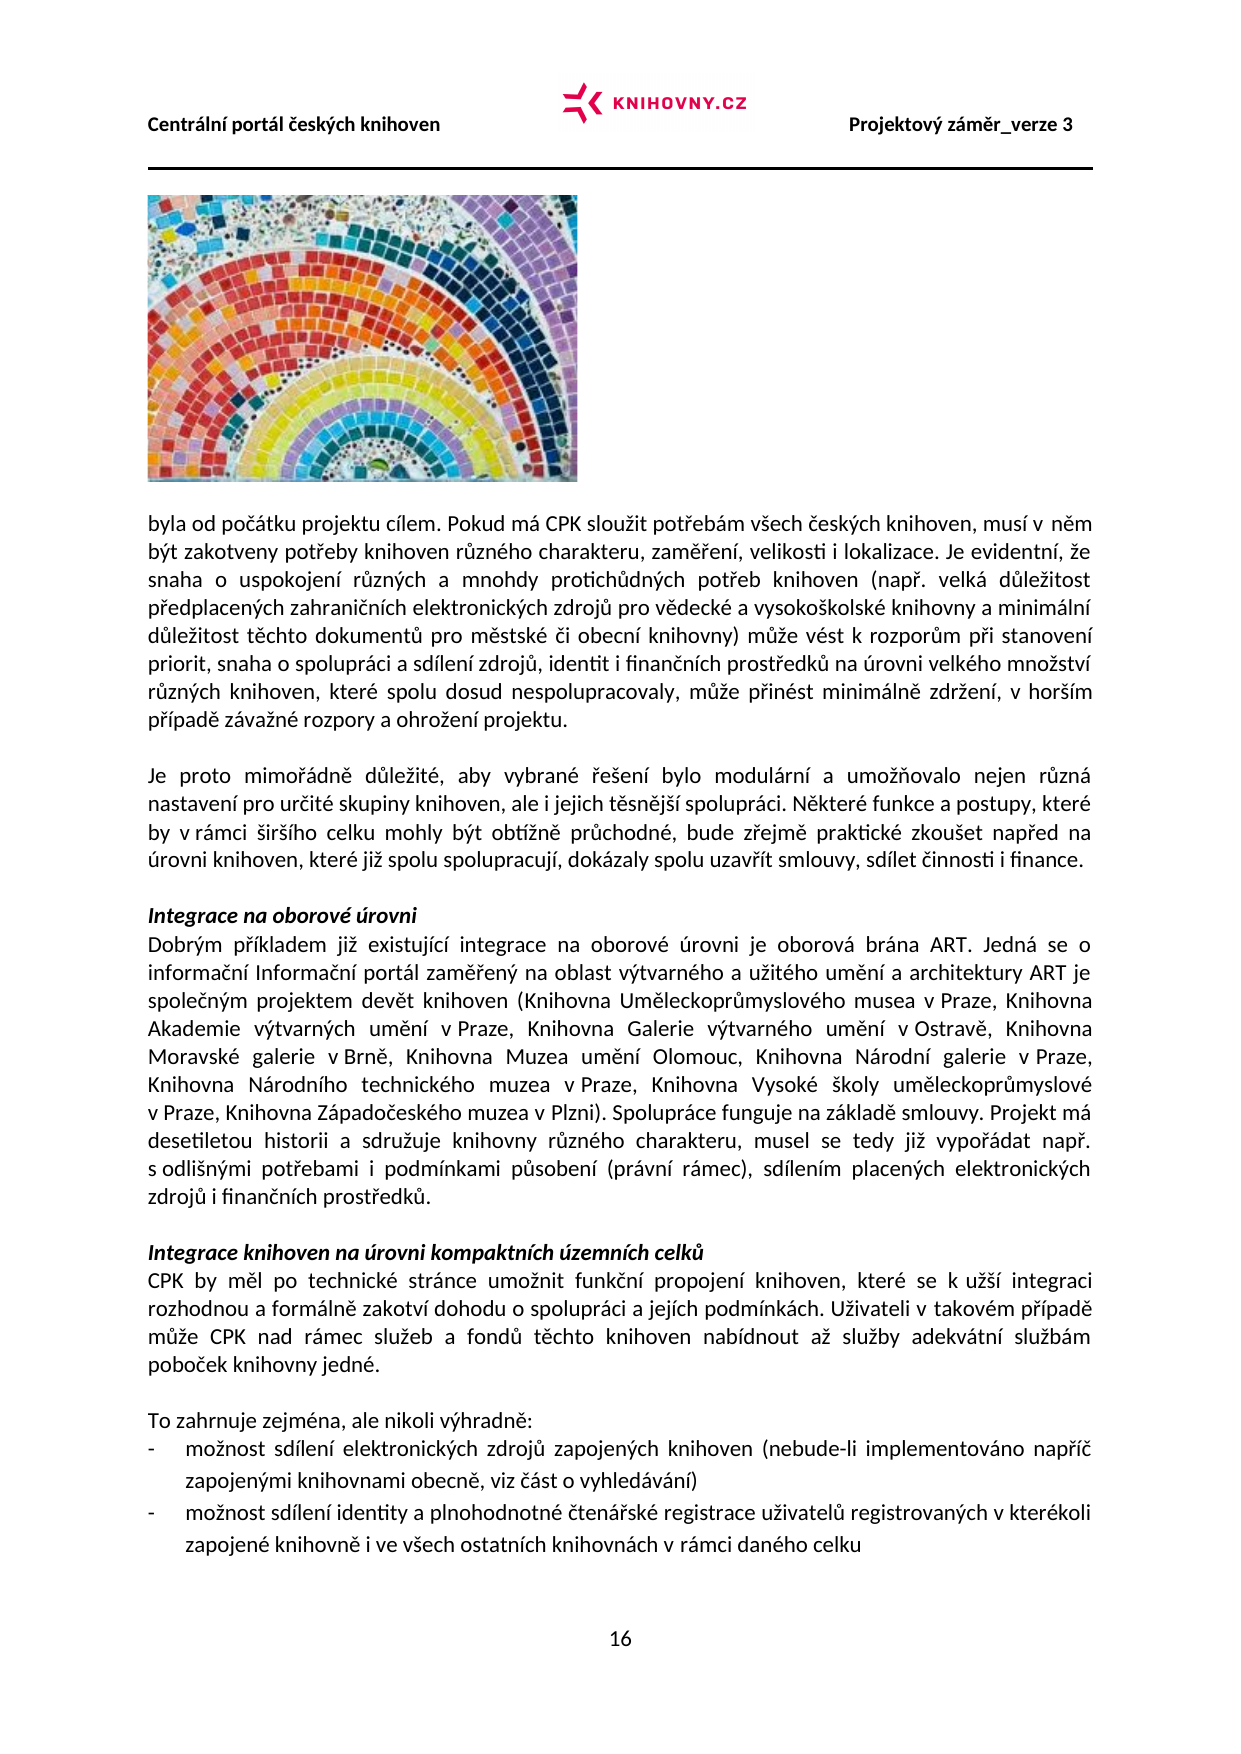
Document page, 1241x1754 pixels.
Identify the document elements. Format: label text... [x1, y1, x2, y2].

picture [558, 73, 756, 132]
text Integrace na oborové úrovni [148, 902, 1093, 930]
text Dobrým příkladem již existující integrace na oborové úrovni je oborová brána ART. Jedná se o informační Informační portál zaměřený na oblast výtvarného a užitého umění a architektury ART je společným projektem devět knihoven (Knihovna Uměleckoprůmyslového musea v Praze, Knihovna Akademie výtvarných umění v Praze, Knihovna Galerie výtvarného umění v Ostravě, Knihovna Moravské galerie v Brně, Knihovna Muzea umění Olomouc, Knihovna Národní galerie v Praze, Knihovna Národního technického muzea v Praze, Knihovna Vysoké školy uměleckoprůmyslové v Praze, Knihovna Západočeského muzea v Plzni). Spolupráce funguje na základě smlouvy. Projekt má desetiletou historii a sdružuje knihovny různého charakteru, musel se tedy již vypořádat např. s odlišnými potřebami i podmínkami působení (právní rámec), sdílením placených elektronických zdrojů i finančních prostředků. [148, 930, 1093, 1210]
text CPK by měl po technické stránce umožnit funkční propojení knihoven, které se k užší integraci rozhodnou a formálně zakotví dohodu o spolupráci a jejích podmínkách. Uživateli v takovém případě může CPK nad rámec služeb a fondů těchto knihoven nabídnout až služby adekvátní službám poboček knihovny jedné. [148, 1266, 1093, 1378]
text byla od počátku projektu cílem. Pokud má CPK sloužit potřebám všech českých knihoven, musí v něm být zakotveny potřeby knihoven různého charakteru, zaměření, velikosti i lokalizace. Je evidentní, že snaha o uspokojení různých a mnohdy protichůdných potřeb knihoven (např. velká důležitost předplacených zahraničních elektronických zdrojů pro vědecké a vysokoškolské knihovny a minimální důležitost těchto dokumentů pro městské či obecní knihovny) může vést k rozporům při stanovení priorit, snaha o spolupráci a sdílení zdrojů, identit i finančních prostředků na úrovni velkého množství různých knihoven, které spolu dosud nespolupracovaly, může přinést minimálně zdržení, v horším případě závažné rozpory a ohrožení projektu. [148, 509, 1093, 733]
list možnost sdílení elektronických zdrojů zapojených knihoven (nebude-li implementováno napříč zapojenými knihovnami obecně, viz část o vyhledávání) [148, 1434, 1093, 1494]
picture [147, 195, 578, 482]
text Integrace knihoven na úrovni kompaktních územních celků [148, 1238, 1093, 1266]
list možnost sdílení identity a plnohodnotné čtenářské registrace uživatelů registrovaných v kterékoli zapojené knihovně i ve všech ostatních knihovnách v rámci daného celku [148, 1498, 1093, 1559]
text To zahrnuje zejména, ale nikoli výhradně: [148, 1406, 1093, 1434]
text Je proto mimořádně důležité, aby vybrané řešení bylo modulární a umožňovalo nejen různá nastavení pro určité skupiny knihoven, ale i jejich těsnější spolupráci. Některé funkce a postupy, které by v rámci širšího celku mohly být obtížně průchodné, bude zřejmě praktické zkoušet napřed na úrovni knihoven, které již spolu spolupracují, dokázaly spolu uzavřít smlouvy, sdílet činnosti i finance. [148, 762, 1093, 874]
